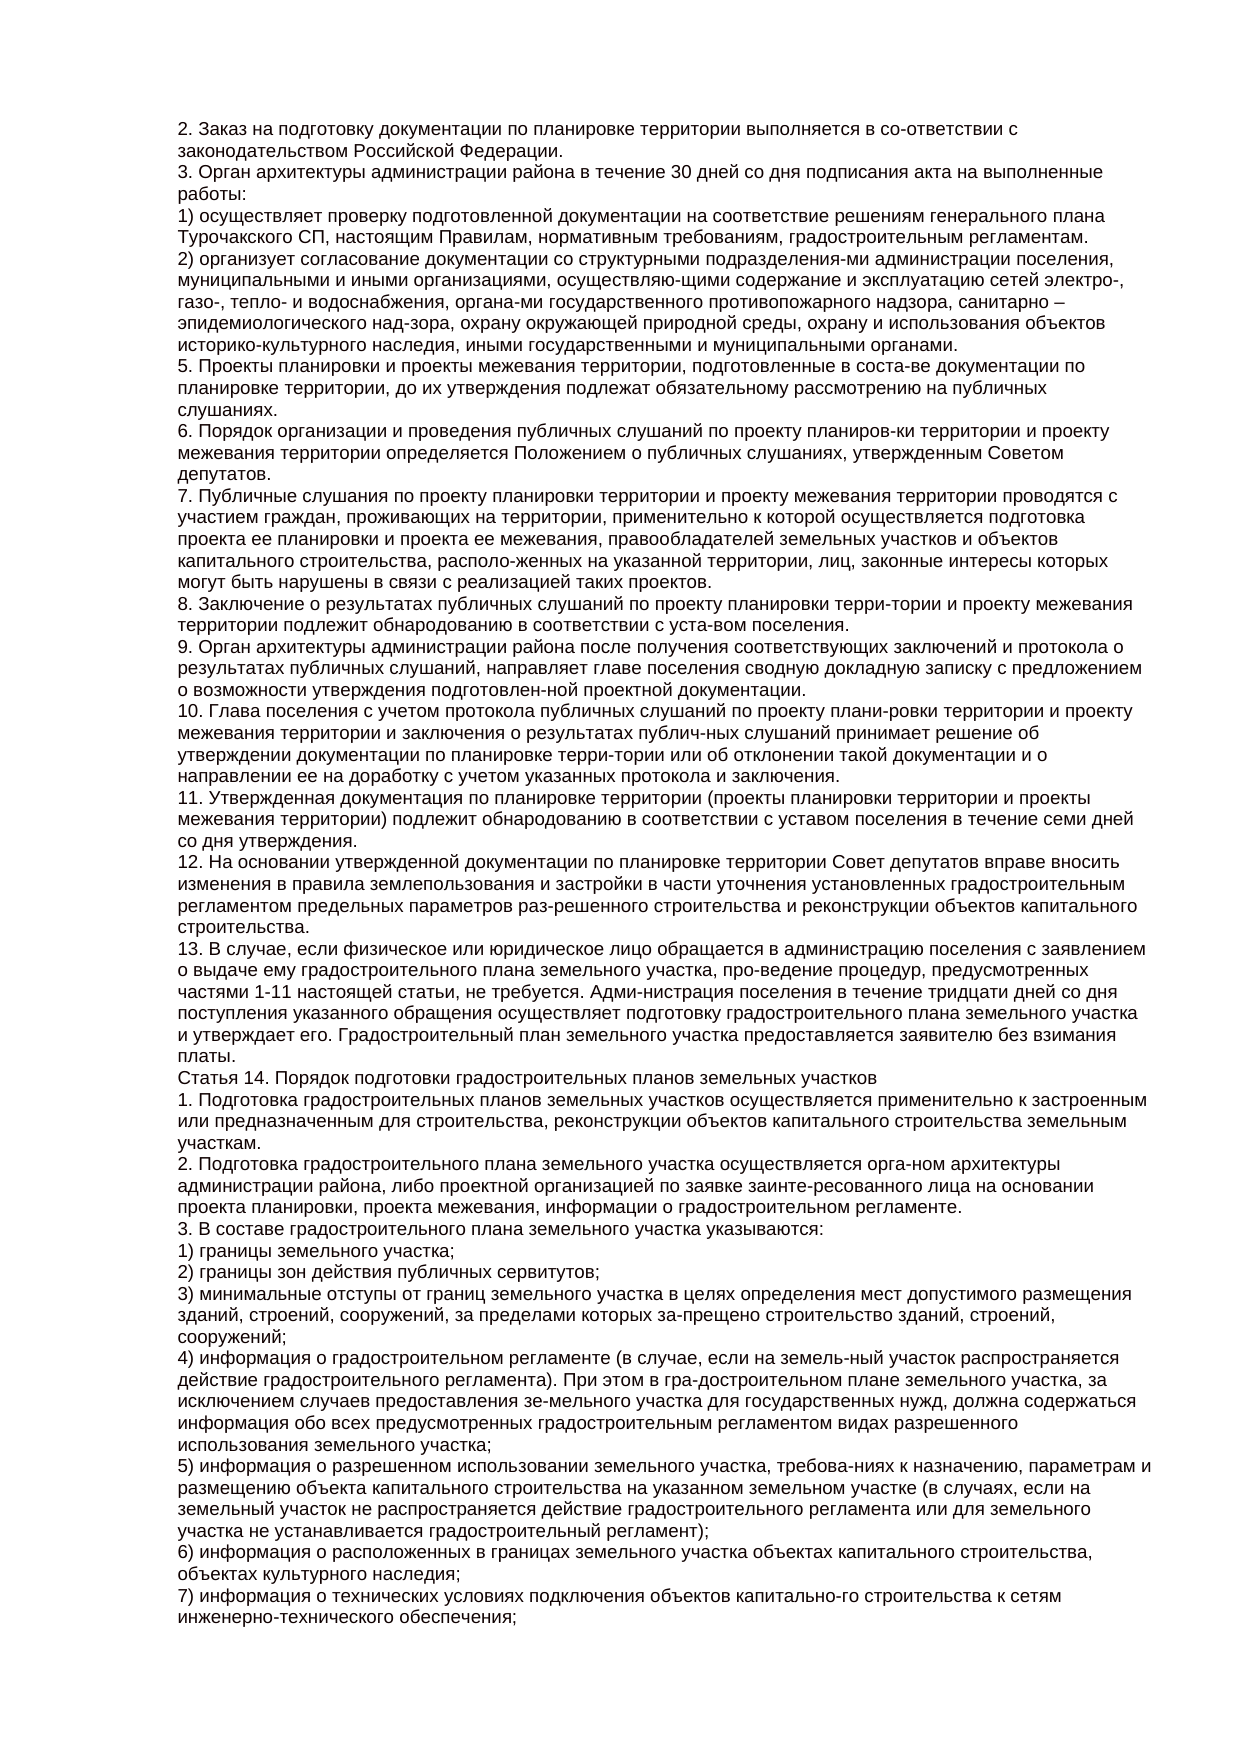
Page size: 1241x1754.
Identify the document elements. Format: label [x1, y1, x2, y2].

text [177, 118, 1152, 1627]
